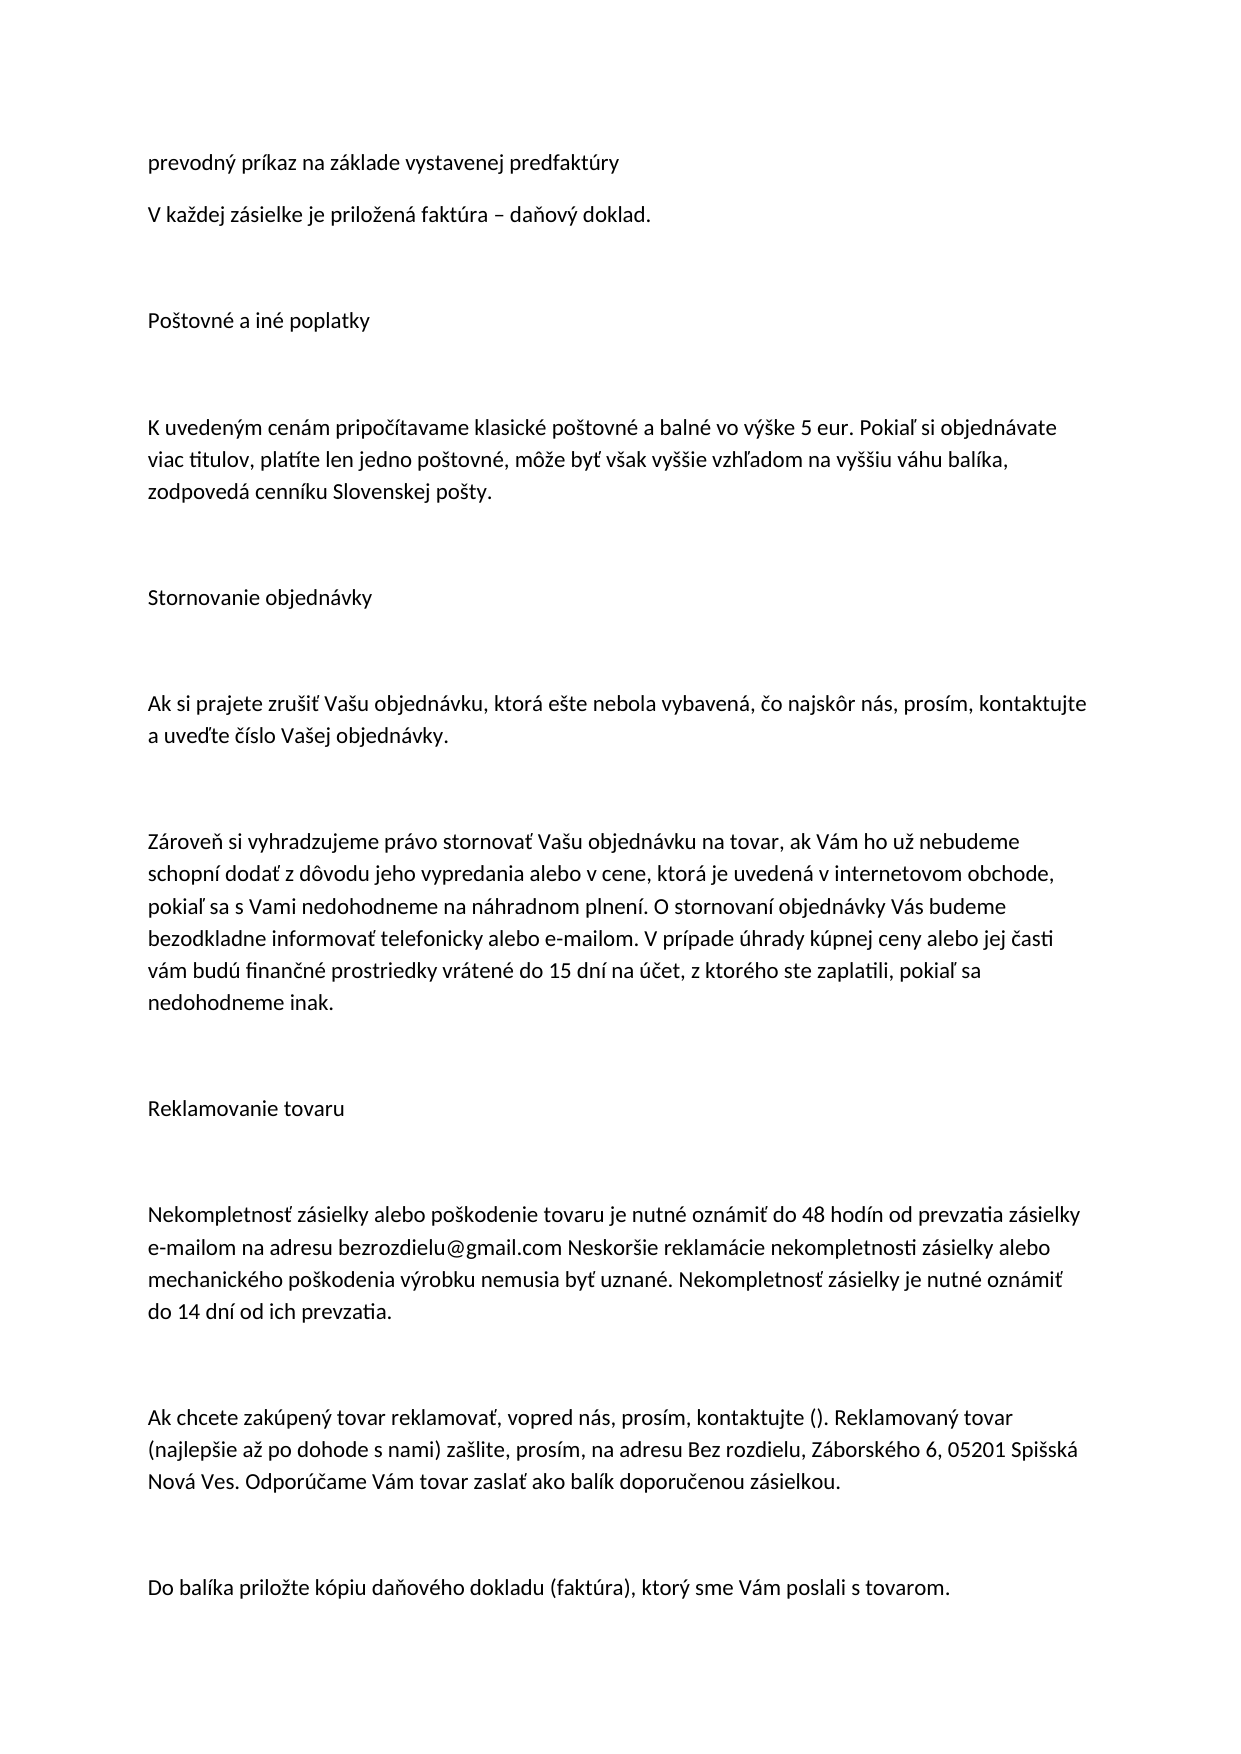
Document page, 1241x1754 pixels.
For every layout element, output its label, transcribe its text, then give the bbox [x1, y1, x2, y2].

text Ak si prajete zrušiť Vašu objednávku, ktorá ešte nebola vybavená, čo najskôr nás, prosím, kontaktujte a uveďte číslo Vašej objednávky. [148, 689, 1093, 749]
text Ak chcete zakúpený tovar reklamovať, vopred nás, prosím, kontaktujte (). Reklamovaný tovar (najlepšie až po dohode s nami) zašlite, prosím, na adresu Bez rozdielu, Záborského 6, 05201 Spišská Nová Ves. Odporúčame Vám tovar zaslať ako balík doporučenou zásielkou. [148, 1403, 1093, 1495]
text V každej zásielke je priložená faktúra – daňový doklad. [148, 201, 1093, 229]
text Nekompletnosť zásielky alebo poškodenie tovaru je nutné oznámiť do 48 hodín od prevzatia zásielky e-mailom na adresu bezrozdielu@gmail.com Neskoršie reklamácie nekompletnosti zásielky alebo mechanického poškodenia výrobku nemusia byť uznané. Nekompletnosť zásielky je nutné oznámiť do 14 dní od ich prevzatia. [148, 1200, 1093, 1325]
text K uvedeným cenám pripočítavame klasické poštovné a balné vo výške 5 eur. Pokiaľ si objednávate viac titulov, platíte len jedno poštovné, môže byť však vyššie vzhľadom na vyššiu váhu balíka, zodpovedá cenníku Slovenskej pošty. [148, 413, 1093, 505]
text Stornovanie objednávky [148, 583, 1093, 611]
text Poštovné a iné poplatky [148, 307, 1093, 335]
text Zároveň si vyhradzujeme právo stornovať Vašu objednávku na tovar, ak Vám ho už nebudeme schopní dodať z dôvodu jeho vypredania alebo v cene, ktorá je uvedená v internetovom obchode, pokiaľ sa s Vami nedohodneme na náhradnom plnení. O stornovaní objednávky Vás budeme bezodkladne informovať telefonicky alebo e-mailom. V prípade úhrady kúpnej ceny alebo jej časti vám budú finančné prostriedky vrátené do 15 dní na účet, z ktorého ste zaplatili, pokiaľ sa nedohodneme inak. [148, 827, 1093, 1016]
text Reklamovanie tovaru [148, 1094, 1093, 1122]
text prevodný príkaz na základe vystavenej predfaktúry [148, 148, 1093, 176]
text Do balíka priložte kópiu daňového dokladu (faktúra), ktorý sme Vám poslali s tovarom. [148, 1573, 1093, 1601]
